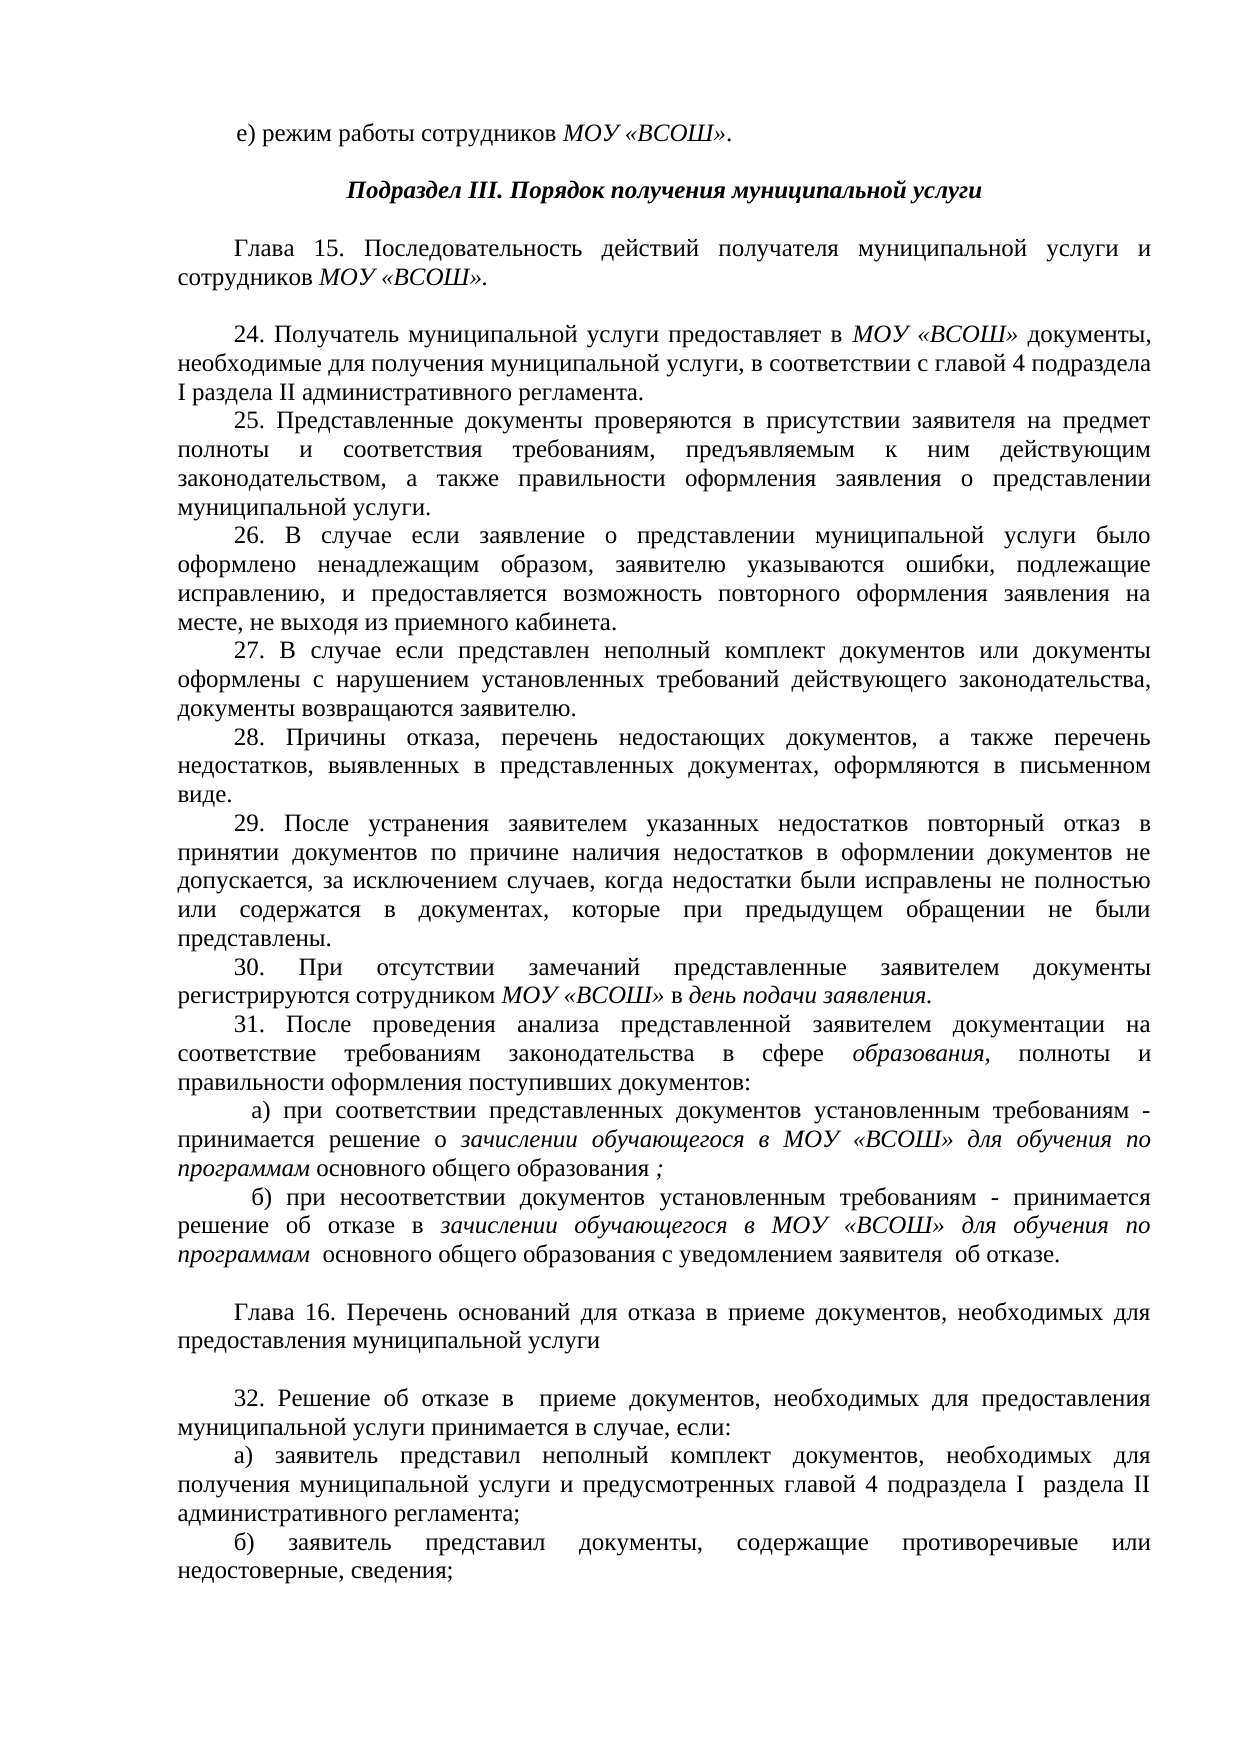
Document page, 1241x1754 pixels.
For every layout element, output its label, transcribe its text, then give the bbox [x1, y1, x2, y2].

text Глава 15. Последовательность действий получателя муниципальной услуги и сотрудников МОУ «ВСОШ». [177, 233, 1152, 291]
text Подраздел III. Порядок получения муниципальной услуги [177, 176, 1152, 204]
text б) заявитель представил документы, содержащие противоречивые или недостоверные, сведения; [177, 1527, 1152, 1584]
text Глава 16. Перечень оснований для отказа в приеме документов, необходимых для предоставления муниципальной услуги [177, 1297, 1152, 1354]
text е) режим работы сотрудников МОУ «ВСОШ». [177, 118, 1152, 147]
text 25. Представленные документы проверяются в присутствии заявителя на предмет полноты и соответствия требованиям, предъявляемым к ним действующим законодательством, а также правильности оформления заявления о представлении муниципальной услуги. [177, 406, 1152, 521]
text 24. Получатель муниципальной услуги предоставляет в МОУ «ВСОШ» документы, необходимые для получения муниципальной услуги, в соответствии с главой 4 подраздела I раздела II административного регламента. [177, 319, 1152, 406]
text 29. После устранения заявителем указанных недостатков повторный отказ в принятии документов по причине наличия недостатков в оформлении документов не допускается, за исключением случаев, когда недостатки были исправлены не полностью или содержатся в документах, которые при предыдущем обращении не были представлены. [177, 808, 1152, 952]
text 32. Решение об отказе в приеме документов, необходимых для предоставления муниципальной услуги принимается в случае, если: [177, 1383, 1152, 1441]
text 31. После проведения анализа представленной заявителем документации на соответствие требованиям законодательства в сфере образования, полноты и правильности оформления поступивших документов: [177, 1009, 1152, 1096]
text 30. При отсутствии замечаний представленные заявителем документы регистрируются сотрудником МОУ «ВСОШ» в день подачи заявления. [177, 952, 1152, 1009]
text 27. В случае если представлен неполный комплект документов или документы оформлены с нарушением установленных требований действующего законодательства, документы возвращаются заявителю. [177, 636, 1152, 722]
text 28. Причины отказа, перечень недостающих документов, а также перечень недостатков, выявленных в представленных документах, оформляются в письменном виде. [177, 722, 1152, 808]
text а) заявитель представил неполный комплект документов, необходимых для получения муниципальной услуги и предусмотренных главой 4 подраздела I раздела II административного регламента; [177, 1441, 1152, 1527]
text б) при несоответствии документов установленным требованиям - принимается решение об отказе в зачислении обучающегося в МОУ «ВСОШ» для обучения по программам основного общего образования с уведомлением заявителя об отказе. [177, 1182, 1152, 1268]
text а) при соответствии представленных документов установленным требованиям - принимается решение о зачислении обучающегося в МОУ «ВСОШ» для обучения по программам основного общего образования ; [177, 1096, 1152, 1182]
text 26. В случае если заявление о представлении муниципальной услуги было оформлено ненадлежащим образом, заявителю указываются ошибки, подлежащие исправлению, и предоставляется возможность повторного оформления заявления на месте, не выходя из приемного кабинета. [177, 521, 1152, 636]
